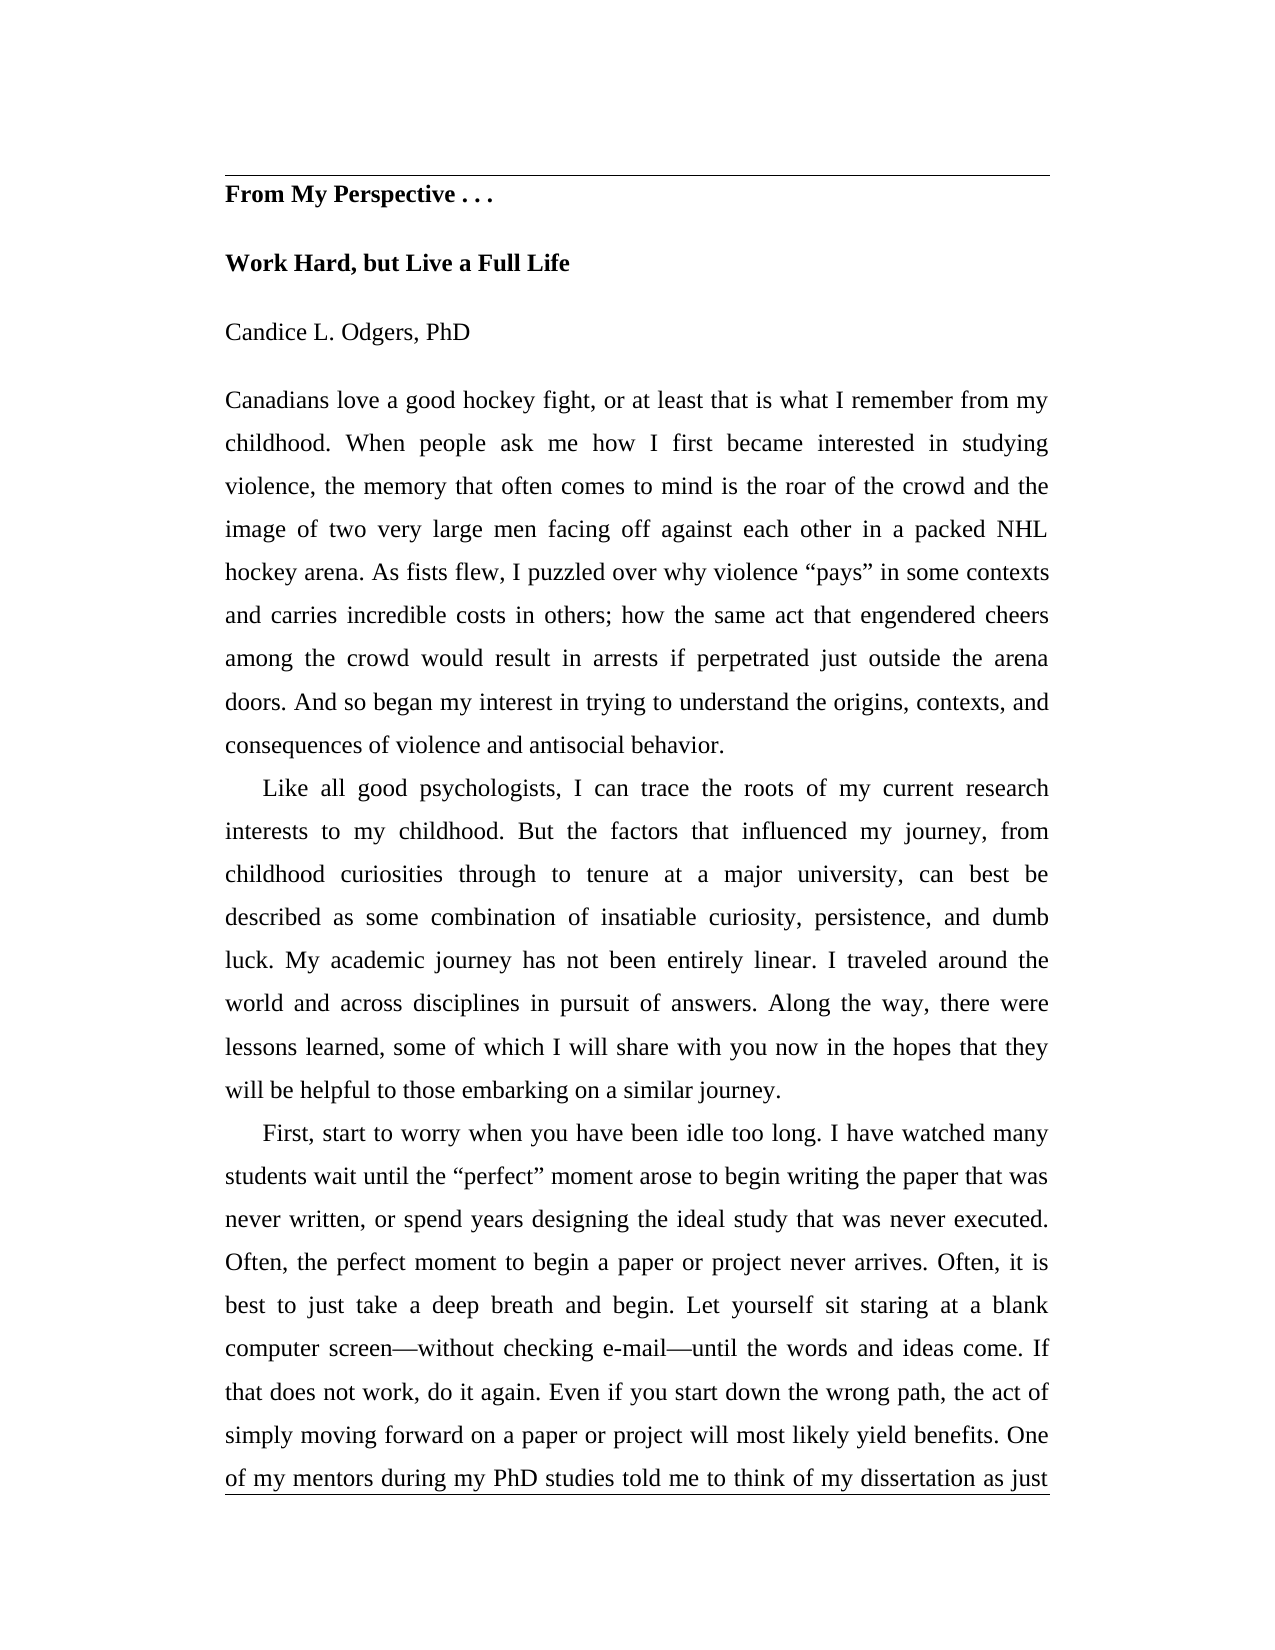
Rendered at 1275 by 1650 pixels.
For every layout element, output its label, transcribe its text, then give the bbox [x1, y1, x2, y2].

title From My Perspective . . . [225, 176, 1050, 208]
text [225, 1115, 1050, 1494]
text Work Hard, but Live a Full Life [225, 245, 1050, 277]
text Like all good psychologists, I can trace the roots of my current research interests to my childhood. But the factors that influenced my journey, from childhood curiosities through to tenure at a major university, can best be described as some combination of insatiable curiosity, persistence, and dumb luck. My academic journey has not been entirely linear. I traveled around the world and across disciplines in pursuit of answers. Along the way, there were lessons learned, some of which I will share with you now in the hopes that they will be helpful to those embarking on a similar journey. [225, 770, 1050, 1103]
text Canadians love a good hockey fight, or at least that is what I remember from my childhood. When people ask me how I first became interested in studying violence, the memory that often comes to mind is the roar of the crowd and the image of two very large men facing off against each other in a packed NHL hockey arena. As fists flew, I puzzled over why violence “pays” in some contexts and carries incredible costs in others; how the same act that engendered cheers among the crowd would result in arrests if perpetrated just outside the arena doors. And so began my interest in trying to understand the origins, contexts, and consequences of violence and antisocial behavior. [225, 382, 1050, 758]
text Candice L. Odgers, PhD [225, 313, 1050, 345]
